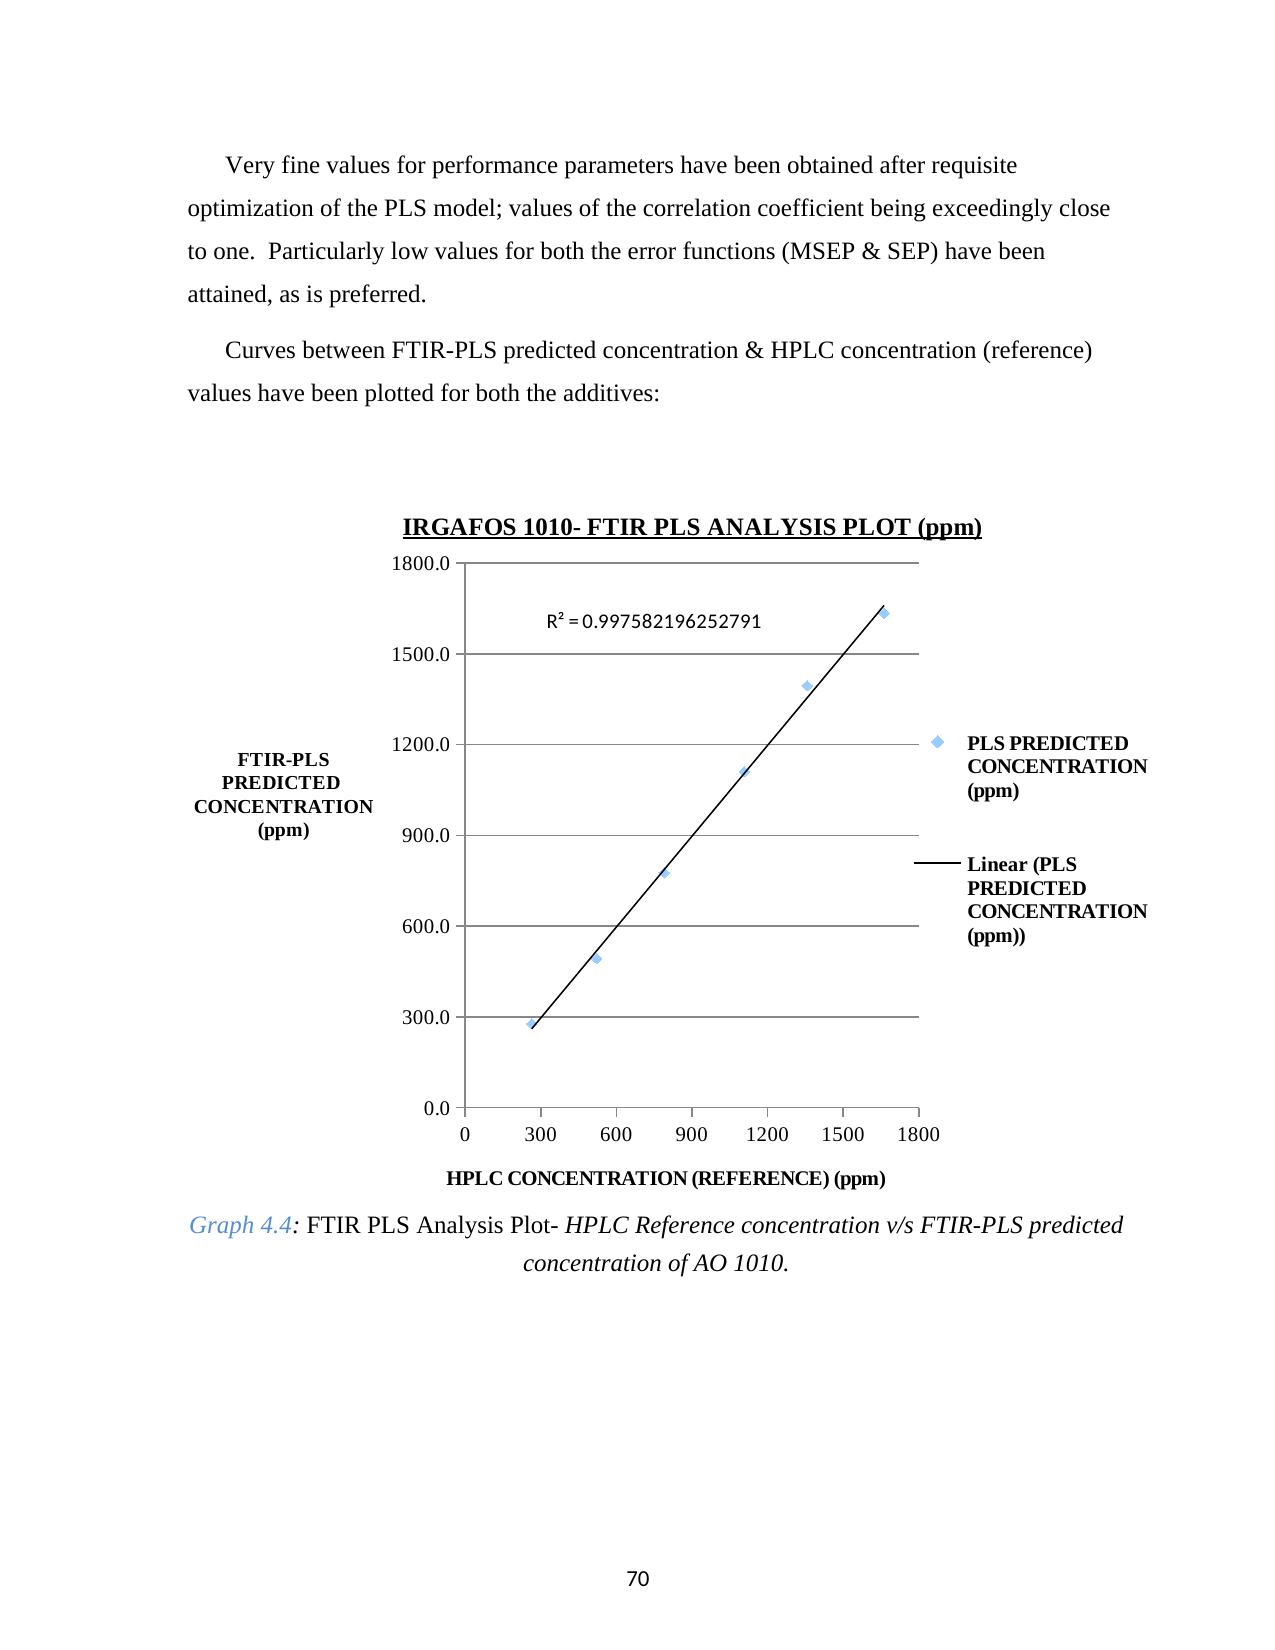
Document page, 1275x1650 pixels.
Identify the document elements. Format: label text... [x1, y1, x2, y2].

text Graph 4.4: FTIR PLS Analysis Plot- HPLC Reference concentration v/s FTIR-PLS predicted concentration of AO 1010. [187, 1211, 1125, 1277]
text Very fine values for performance parameters have been obtained after requisite optimization of the PLS model; values of the correlation coefficient being exceedingly close to one. Particularly low values for both the error functions (MSEP & SEP) have been attained, as is preferred. [187, 150, 1125, 308]
text Curves between FTIR-PLS predicted concentration & HPLC concentration (reference) values have been plotted for both the additives: [187, 335, 1125, 407]
